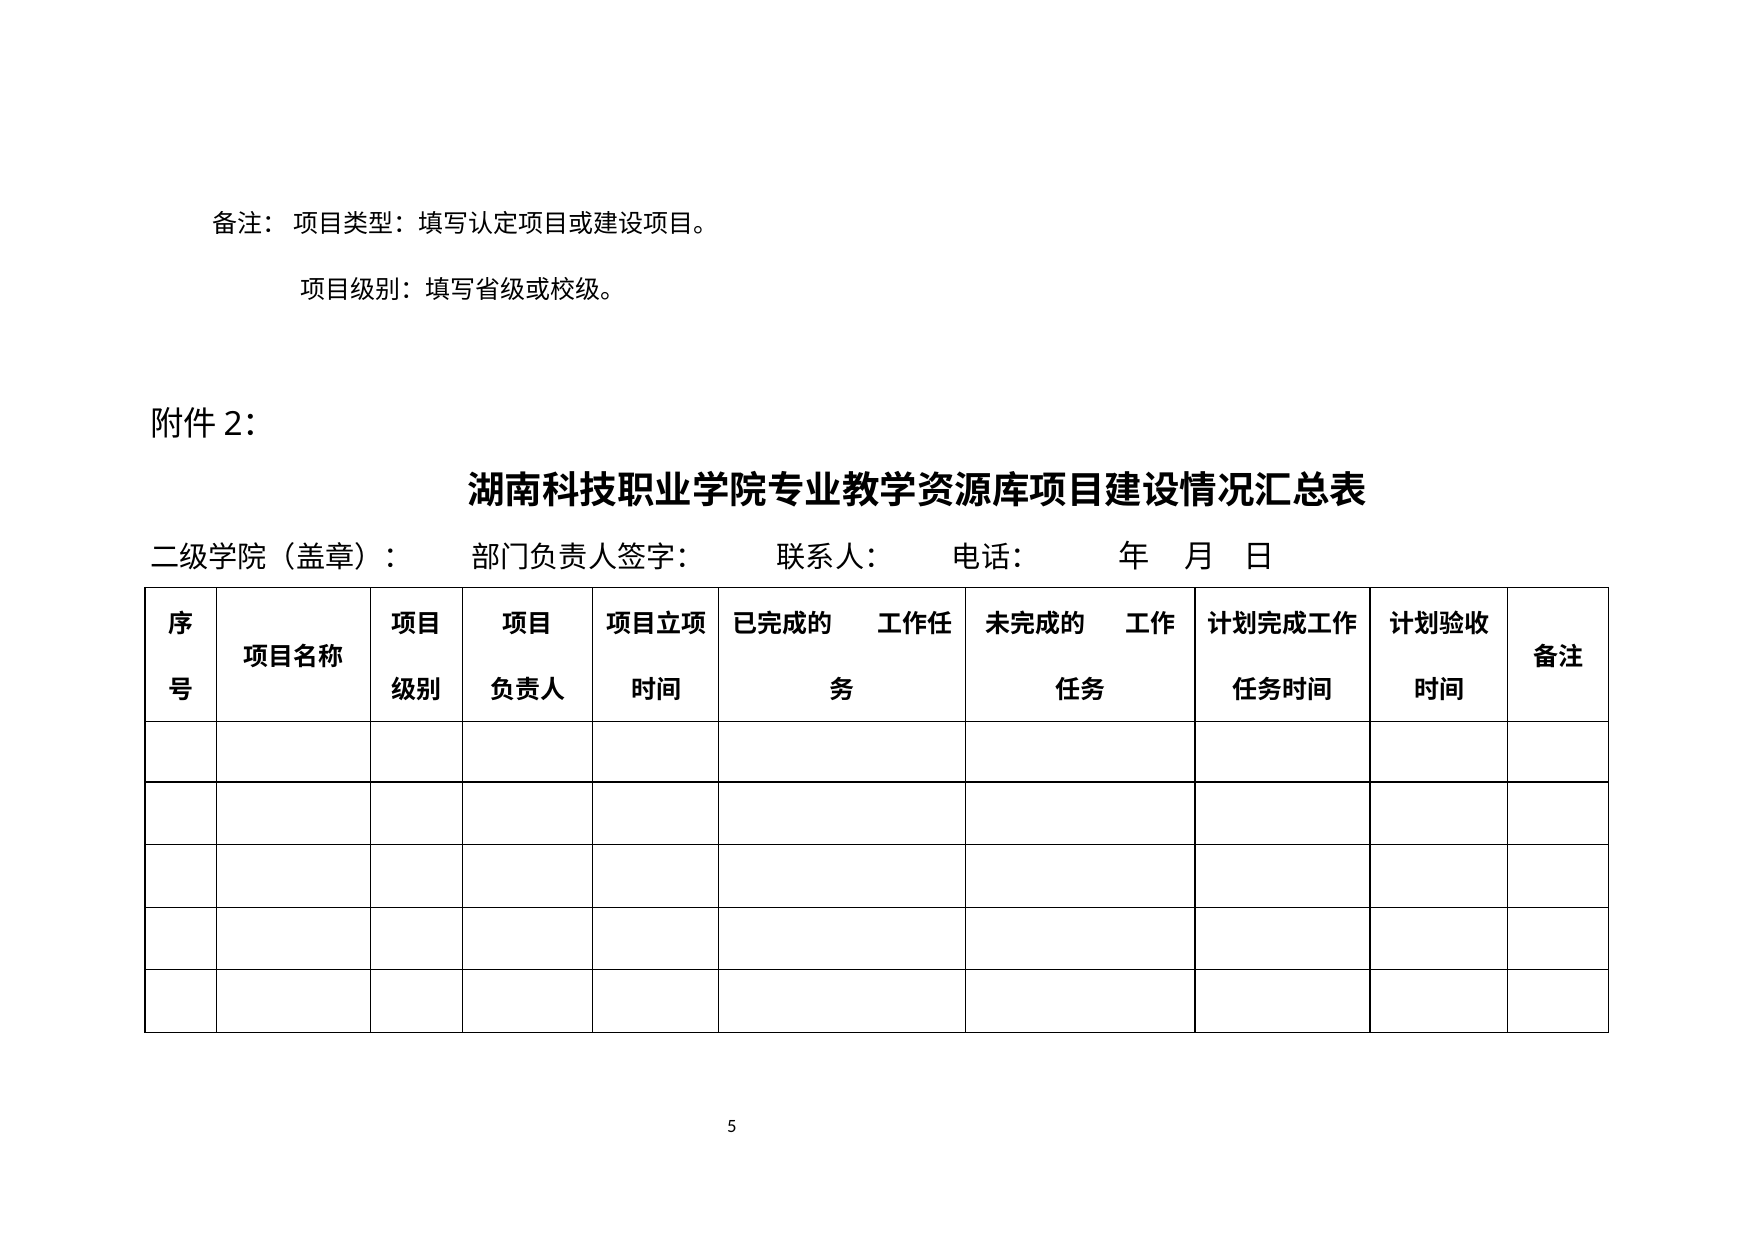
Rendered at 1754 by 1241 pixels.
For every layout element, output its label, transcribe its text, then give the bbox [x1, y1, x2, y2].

table_cell [217, 783, 370, 844]
table_cell [593, 783, 718, 844]
table_cell [146, 783, 216, 844]
table_cell [719, 845, 965, 907]
table_cell [1508, 908, 1608, 969]
table_cell [371, 783, 462, 844]
table_cell [371, 970, 462, 1032]
table_header 序号 [146, 588, 216, 721]
table_cell [1508, 845, 1608, 907]
table_cell [371, 845, 462, 907]
table_header 项目名称 [217, 588, 370, 721]
table_cell [719, 908, 965, 969]
table_cell [719, 970, 965, 1032]
table_cell [463, 722, 592, 781]
table_cell [1196, 908, 1369, 969]
table_cell [966, 845, 1194, 907]
table_cell [1196, 970, 1369, 1032]
table_header 项目级别 [371, 588, 462, 721]
table_cell [463, 845, 592, 907]
table_cell [146, 908, 216, 969]
text 项目级别：填写省级或校级。 [150, 254, 1604, 321]
table_cell [1508, 722, 1608, 781]
table_header 计划完成工作任务时间 [1196, 588, 1369, 721]
table_cell [217, 722, 370, 781]
table_cell [593, 908, 718, 969]
table_cell [1196, 783, 1369, 844]
table_cell [1371, 722, 1507, 781]
table_cell [463, 970, 592, 1032]
table_cell [719, 783, 965, 844]
table_cell [966, 722, 1194, 781]
table_header 未完成的 工作任务 [966, 588, 1194, 721]
table_cell [146, 722, 216, 781]
table_cell [719, 722, 965, 781]
table_cell [1371, 845, 1507, 907]
table_header 计划验收时间 [1371, 588, 1507, 721]
table_cell [966, 970, 1194, 1032]
table_cell [966, 783, 1194, 844]
table_cell [593, 845, 718, 907]
table_header 项目 负责人 [463, 588, 592, 721]
table_cell [1196, 845, 1369, 907]
table_cell [966, 908, 1194, 969]
table_cell [217, 845, 370, 907]
table_cell [593, 970, 718, 1032]
text 二级学院（盖章）： 部门负责人签字： 联系人： 电话： 年 月 日 [150, 520, 1604, 587]
table_cell [1196, 722, 1369, 781]
table_cell [1508, 783, 1608, 844]
table_cell [146, 845, 216, 907]
table_cell [371, 722, 462, 781]
table_header 备注 [1508, 588, 1608, 721]
table_cell [1371, 970, 1507, 1032]
table_cell [217, 970, 370, 1032]
table_cell [1371, 908, 1507, 969]
table_cell [593, 722, 718, 781]
table_header 已完成的 工作任务 [719, 588, 965, 721]
table_header 项目立项时间 [593, 588, 718, 721]
table_cell [371, 908, 462, 969]
text 湖南科技职业学院专业教学资源库项目建设情况汇总表 [152, 454, 1604, 520]
table_cell [146, 970, 216, 1032]
table_cell [463, 908, 592, 969]
text 附件2： [150, 387, 1604, 454]
table_cell [1371, 783, 1507, 844]
table_cell [463, 783, 592, 844]
table_cell [217, 908, 370, 969]
text 备注： 项目类型：填写认定项目或建设项目。 [150, 188, 1604, 254]
table_cell [1508, 970, 1608, 1032]
